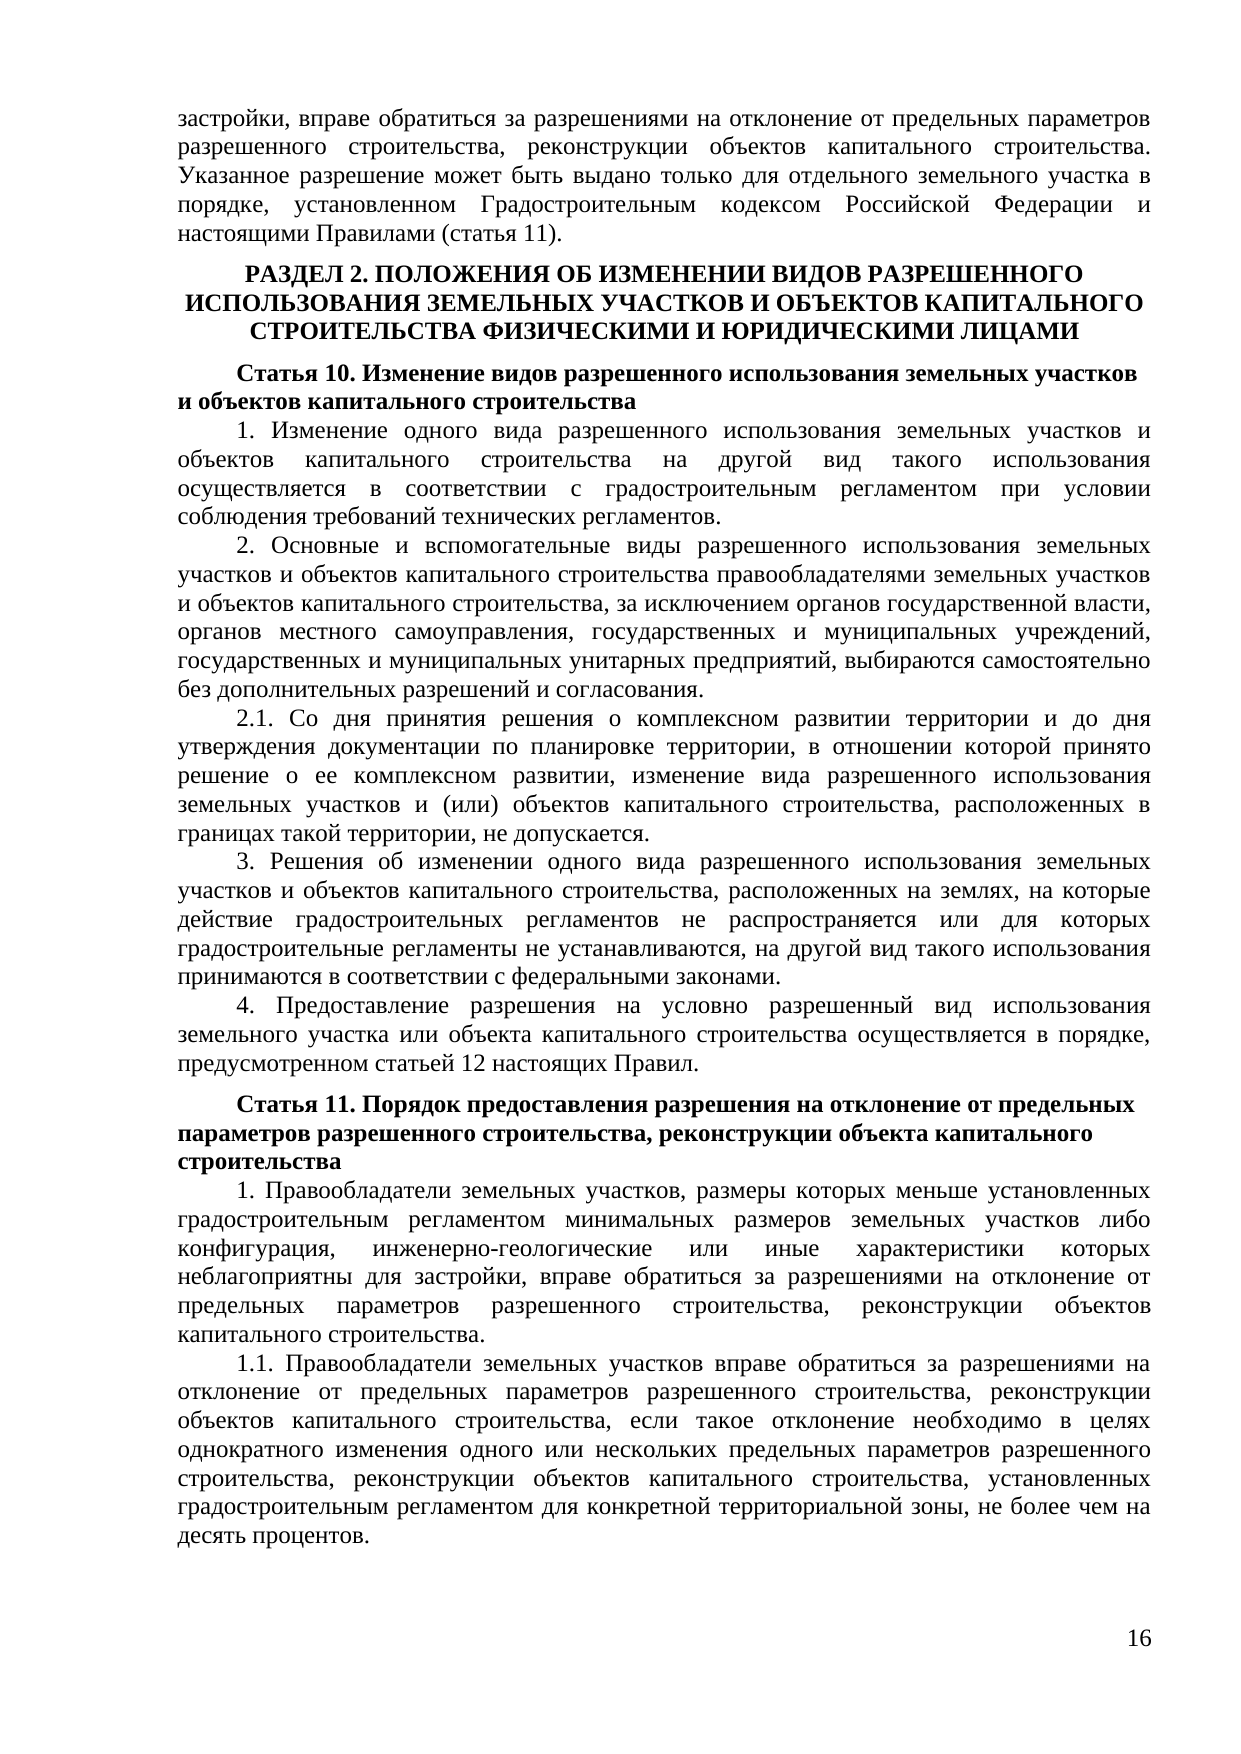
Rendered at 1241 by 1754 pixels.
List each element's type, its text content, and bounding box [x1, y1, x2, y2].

text 2.1. Со дня принятия решения о комплексном развитии территории и до дня утверждения документации по планировке территории, в отношении которой принято решение о ее комплексном развитии, изменение вида разрешенного использования земельных участков и (или) объектов капитального строительства, расположенных в границах такой территории, не допускается. [177, 703, 1152, 846]
text 2. Основные и вспомогательные виды разрешенного использования земельных участков и объектов капитального строительства правообладателями земельных участков и объектов капитального строительства, за исключением органов государственной власти, органов местного самоуправления, государственных и муниципальных учреждений, государственных и муниципальных унитарных предприятий, выбираются самостоятельно без дополнительных разрешений и согласования. [177, 530, 1152, 703]
text 1.1. Правообладатели земельных участков вправе обратиться за разрешениями на отклонение от предельных параметров разрешенного строительства, реконструкции объектов капитального строительства, если такое отклонение необходимо в целях однократного изменения одного или нескольких предельных параметров разрешенного строительства, реконструкции объектов капитального строительства, установленных градостроительным регламентом для конкретной территориальной зоны, не более чем на десять процентов. [177, 1348, 1152, 1549]
text Статья 10. Изменение видов разрешенного использования земельных участков и объектов капитального строительства [177, 358, 1152, 415]
text РАЗДЕЛ 2. ПОЛОЖЕНИЯ ОБ ИЗМЕНЕНИИ ВИДОВ РАЗРЕШЕННОГО ИСПОЛЬЗОВАНИЯ ЗЕМЕЛЬНЫХ УЧАСТКОВ И ОБЪЕКТОВ КАПИТАЛЬНОГО СТРОИТЕЛЬСТВА ФИЗИЧЕСКИМИ И ЮРИДИЧЕСКИМИ ЛИЦАМИ [177, 259, 1152, 345]
text 1. Правообладатели земельных участков, размеры которых меньше установленных градостроительным регламентом минимальных размеров земельных участков либо конфигурация, инженерно-геологические или иные характеристики которых неблагоприятны для застройки, вправе обратиться за разрешениями на отклонение от предельных параметров разрешенного строительства, реконструкции объектов капитального строительства. [177, 1175, 1152, 1348]
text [177, 103, 1152, 246]
text 3. Решения об изменении одного вида разрешенного использования земельных участков и объектов капитального строительства, расположенных на землях, на которые действие градостроительных регламентов не распространяется или для которых градостроительные регламенты не устанавливаются, на другой вид такого использования принимаются в соответствии с федеральными законами. [177, 846, 1152, 990]
text Статья 11. Порядок предоставления разрешения на отклонение от предельных параметров разрешенного строительства, реконструкции объекта капитального строительства [177, 1089, 1152, 1175]
text 1. Изменение одного вида разрешенного использования земельных участков и объектов капитального строительства на другой вид такого использования осуществляется в соответствии с градостроительным регламентом при условии соблюдения требований технических регламентов. [177, 415, 1152, 530]
text 4. Предоставление разрешения на условно разрешенный вид использования земельного участка или объекта капитального строительства осуществляется в порядке, предусмотренном статьей 12 настоящих Правил. [177, 990, 1152, 1076]
